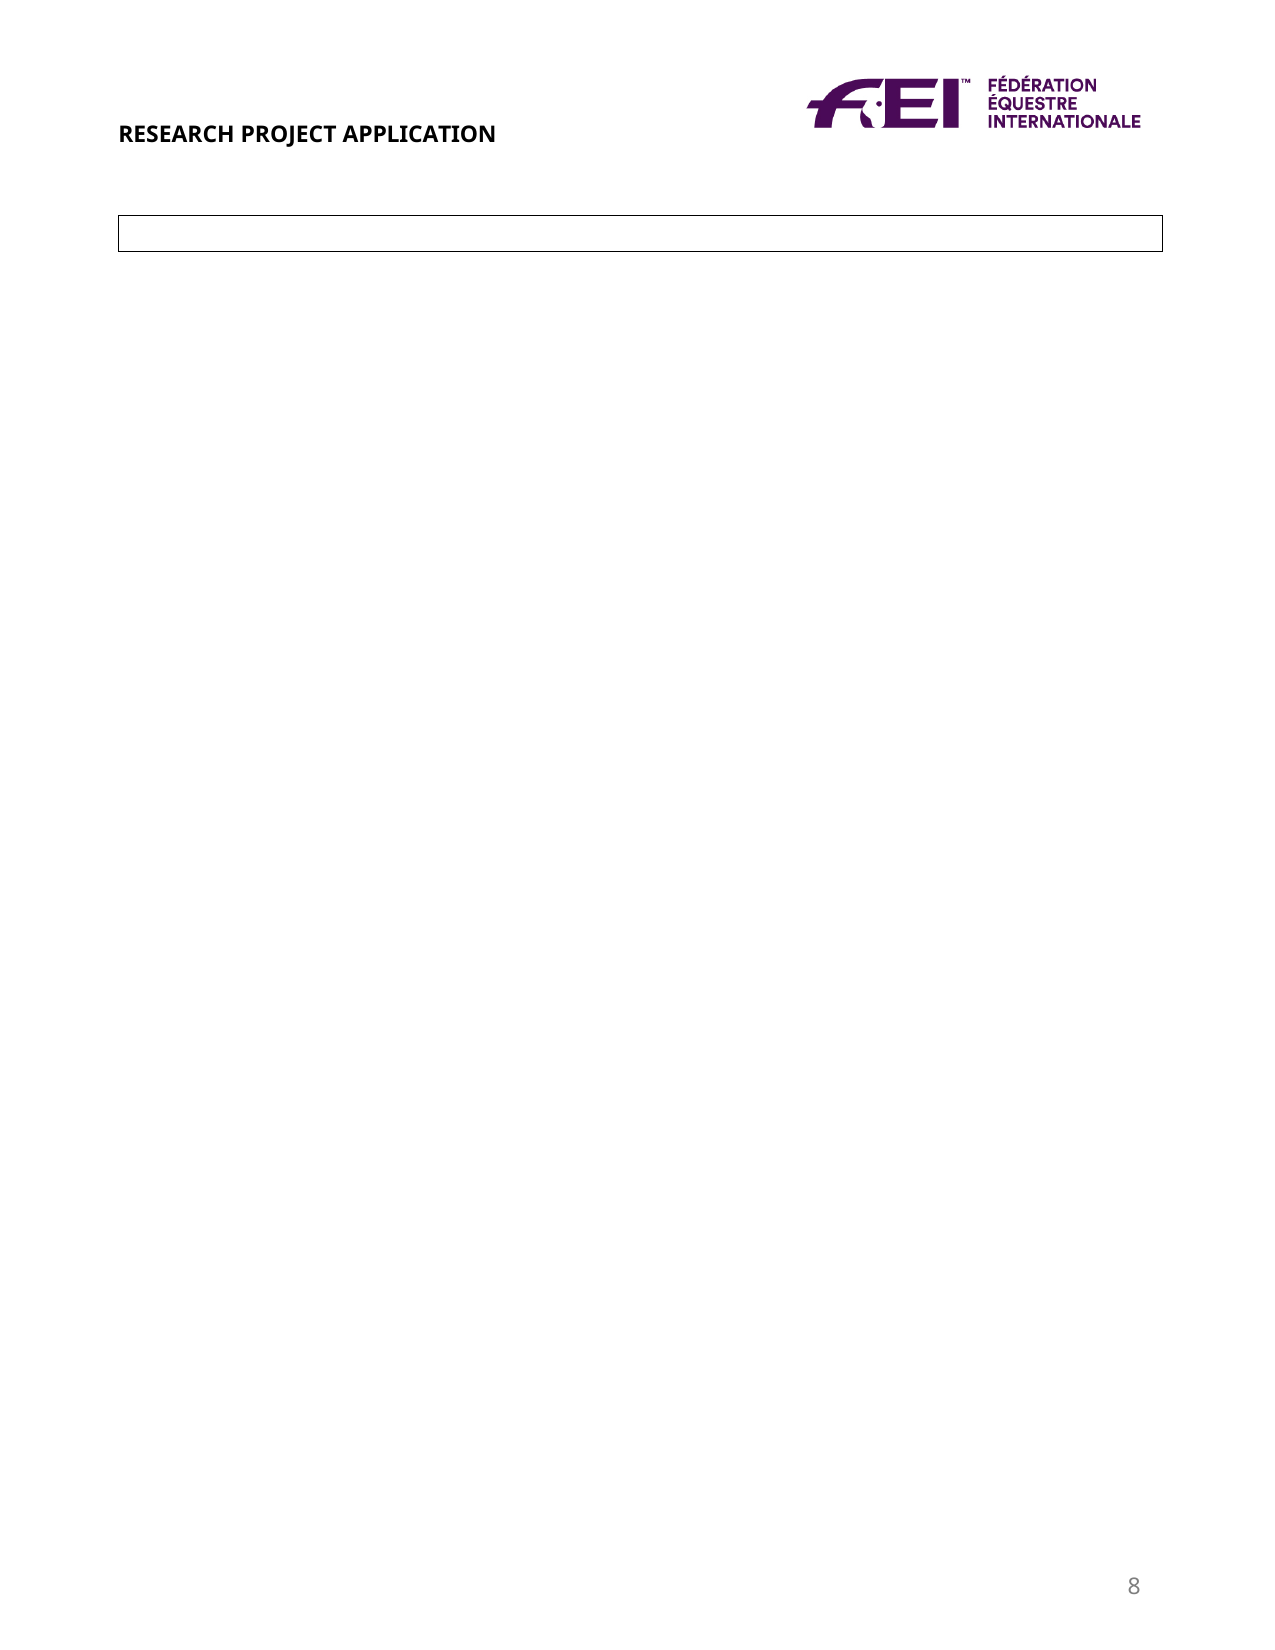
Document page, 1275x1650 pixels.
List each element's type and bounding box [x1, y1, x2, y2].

picture [783, 48, 1163, 158]
table_header [119, 216, 1162, 251]
